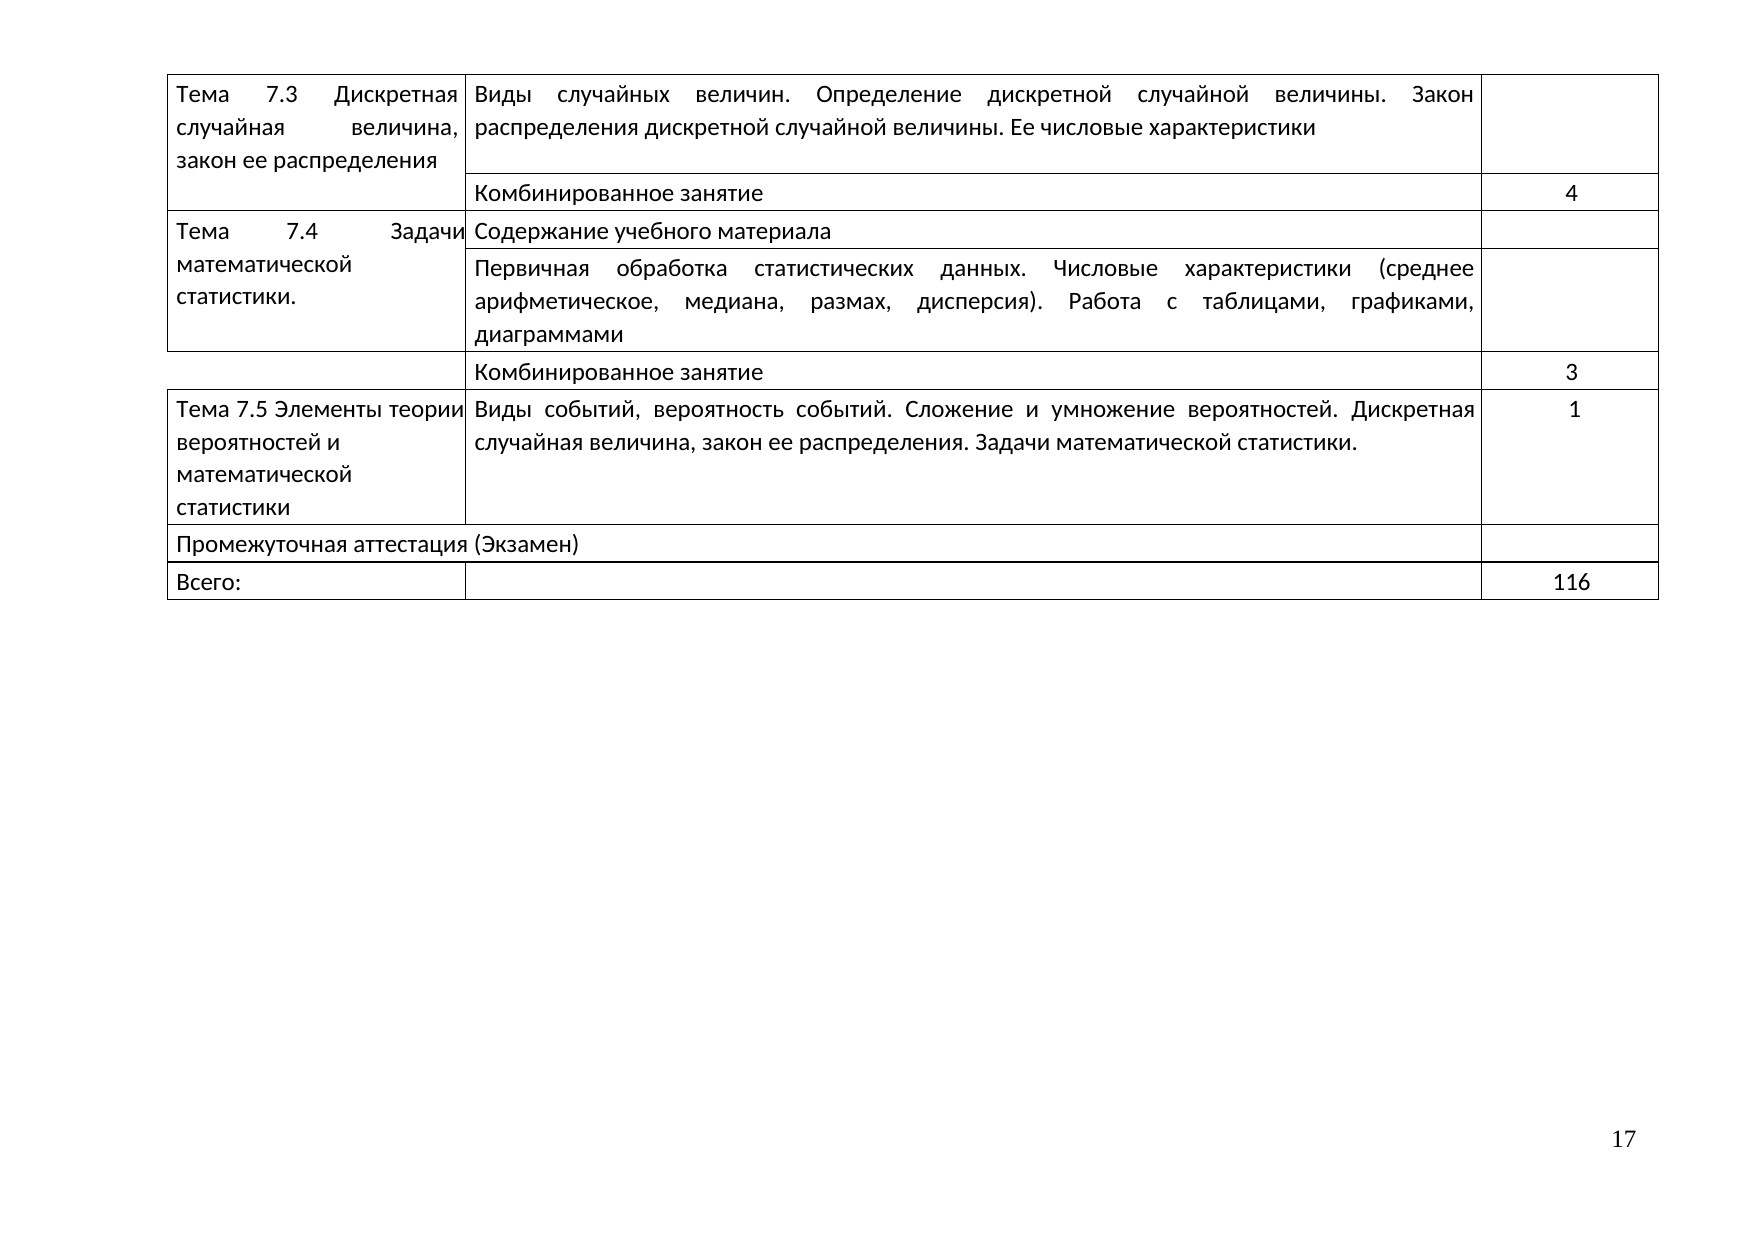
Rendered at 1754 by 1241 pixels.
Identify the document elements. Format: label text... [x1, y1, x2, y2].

table_cell [466, 563, 1481, 599]
table_cell Тема 7.5 Элементы теории вероятностей и математической статистики [168, 390, 465, 524]
table_cell [1482, 525, 1658, 561]
table_cell 116 [1482, 563, 1658, 599]
table_cell 3 [1482, 352, 1658, 389]
table_cell 4 [1482, 174, 1658, 210]
table_cell Комбинированное занятие [466, 352, 1481, 389]
table_cell Виды случайных величин. Определение дискретной случайной величины. Закон распределения дискретной случайной величины. Ее числовые характеристики [466, 75, 1481, 172]
table_cell Тема 7.3 Дискретная случайная величина, закон ее распределения [168, 75, 465, 210]
table_cell Тема 7.4 Задачи математической статистики. [168, 211, 465, 351]
table_cell Виды событий, вероятность событий. Сложение и умножение вероятностей. Дискретная случайная величина, закон ее распределения. Задачи математической статистики. [466, 390, 1481, 524]
table_cell Комбинированное занятие [466, 174, 1481, 210]
table_cell Содержание учебного материала [466, 211, 1481, 248]
table_cell Всего: [168, 563, 465, 599]
table_cell [1482, 75, 1658, 172]
table_cell [1482, 249, 1658, 351]
table_cell Промежуточная аттестация (Экзамен) [168, 525, 1481, 561]
table_cell 1 [1482, 390, 1658, 524]
table_cell [1482, 211, 1658, 248]
table_cell Первичная обработка статистических данных. Числовые характеристики (среднее арифметическое, медиана, размах, дисперсия). Работа с таблицами, графиками, диаграммами [466, 249, 1481, 351]
